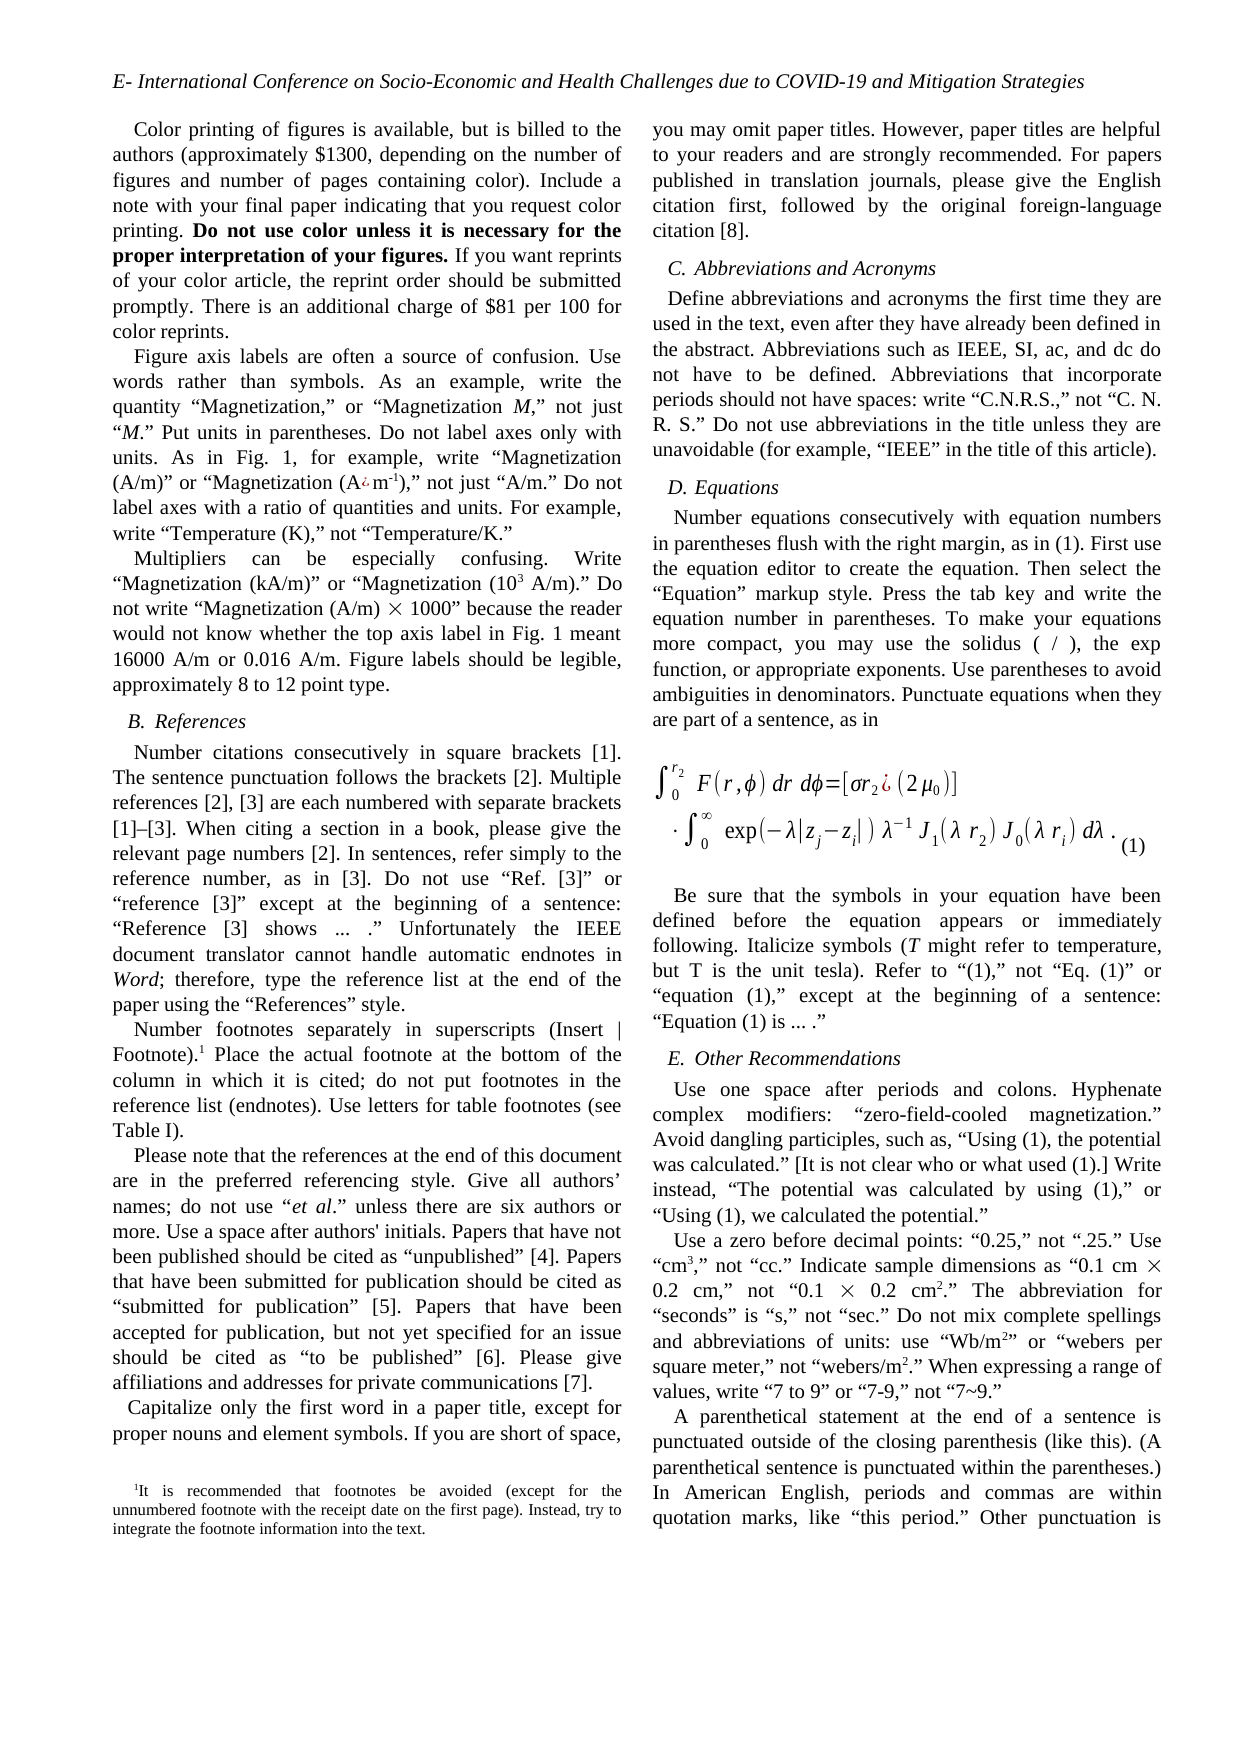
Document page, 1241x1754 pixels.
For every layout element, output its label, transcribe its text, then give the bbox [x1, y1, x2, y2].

subtitle Equations [667, 475, 1162, 499]
text Capitalize only the first word in a paper title, except for proper nouns and element symbols. If you are short of space, you may omit paper titles. However, paper titles are helpful to your readers and are strongly recommended. For papers published in translation journals, please give the English citation first, followed by the original foreign-language citation [8]. [652, 117, 1162, 242]
text Multipliers can be especially confusing. Write “Magnetization (kA/m)” or “Magnetization (103 A/m).” Do not write “Magnetization (A/m) 1000” because the reader would not know whether the top axis label in Fig. 1 meant 16000 A/m or 0.016 A/m. Figure labels should be legible, approximately 8 to 12 point type. [112, 546, 622, 696]
text Number equations consecutively with equation numbers in parentheses flush with the right margin, as in (1). First use the equation editor to create the equation. Then select the “Equation” markup style. Press the tab key and write the equation number in parentheses. To make your equations more compact, you may use the solidus ( / ), the exp function, or appropriate exponents. Use parentheses to avoid ambiguities in denominators. Punctuate equations when they are part of a sentence, as in [652, 505, 1162, 731]
text (1) [652, 757, 1162, 857]
subtitle Abbreviations and Acronyms [667, 256, 1162, 280]
text Number footnotes separately in superscripts (Insert | Footnote). Place the actual footnote at the bottom of the column in which it is cited; do not put footnotes in the reference list (endnotes). Use letters for table footnotes (see Table I). [112, 1017, 622, 1142]
text Be sure that the symbols in your equation have been defined before the equation appears or immediately following. Italicize symbols (T might refer to temperature, but T is the unit tesla). Refer to “(1),” not “Eq. (1)” or “equation (1),” except at the beginning of a sentence: “Equation (1) is ... .” [652, 882, 1162, 1033]
text Please note that the references at the end of this document are in the preferred referencing style. Give all authors’ names; do not use “et al.” unless there are six authors or more. Use a space after authors' initials. Papers that have not been published should be cited as “unpublished” [4]. Papers that have been submitted for publication should be cited as “submitted for publication” [5]. Papers that have been accepted for publication, but not yet specified for an issue should be cited as “to be published” [6]. Please give affiliations and addresses for private communications [7]. [112, 1143, 622, 1394]
text Define abbreviations and acronyms the first time they are used in the text, even after they have already been defined in the abstract. Abbreviations such as IEEE, SI, ac, and dc do not have to be defined. Abbreviations that incorporate periods should not have spaces: write “C.N.R.S.,” not “C. N. R. S.” Do not use abbreviations in the title unless they are unavoidable (for example, “IEEE” in the title of this article). [652, 286, 1162, 461]
text Use one space after periods and colons. Hyphenate complex modifiers: “zero-field-cooled magnetization.” Avoid dangling participles, such as, “Using (1), the potential was calculated.” [It is not clear who or what used (1).] Write instead, “The potential was calculated by using (1),” or “Using (1), we calculated the potential.” [652, 1077, 1162, 1227]
text Color printing of figures is available, but is billed to the authors (approximately $1300, depending on the number of figures and number of pages containing color). Include a note with your final paper indicating that you request color printing. Do not use color unless it is necessary for the proper interpretation of your figures. If you want reprints of your color article, the reprint order should be submitted promptly. There is an additional charge of $81 per 100 for color reprints. [112, 117, 622, 343]
subtitle Other Recommendations [667, 1046, 1162, 1070]
text Use a zero before decimal points: “0.25,” not “.25.” Use “cm3,” not “cc.” Indicate sample dimensions as “0.1 cm 0.2 cm,” not “0.1 0.2 cm2.” The abbreviation for “seconds” is “s,” not “sec.” Do not mix complete spellings and abbreviations of units: use “Wb/m2” or “webers per square meter,” not “webers/m2.” When expressing a range of values, write “7 to 9” or “7-9,” not “7~9.” [652, 1228, 1162, 1403]
text Figure axis labels are often a source of confusion. Use words rather than symbols. As an example, write the quantity “Magnetization,” or “Magnetization M,” not just “M.” Put units in parentheses. Do not label axes only with units. As in Fig. 1, for example, write “Magnetization (A/m)” or “Magnetization (Am1),” not just “A/m.” Do not label axes with a ratio of quantities and units. For example, write “Temperature (K),” not “Temperature/K.” [112, 344, 622, 544]
text Capitalize only the first word in a paper title, except for proper nouns and element symbols. If you are short of space, you may omit paper titles. However, paper titles are helpful to your readers and are strongly recommended. For papers published in translation journals, please give the English citation first, followed by the original foreign-language citation [8]. [112, 1395, 622, 1444]
subtitle References [127, 709, 622, 733]
text Number citations consecutively in square brackets [1]. The sentence punctuation follows the brackets [2]. Multiple references [2], [3] are each numbered with separate brackets [1]–[3]. When citing a section in a book, please give the relevant page numbers [2]. In sentences, refer simply to the reference number, as in [3]. Do not use “Ref. [3]” or “reference [3]” except at the beginning of a sentence: “Reference [3] shows ... .” Unfortunately the IEEE document translator cannot handle automatic endnotes in Word; therefore, type the reference list at the end of the paper using the “References” style. [112, 740, 622, 1016]
